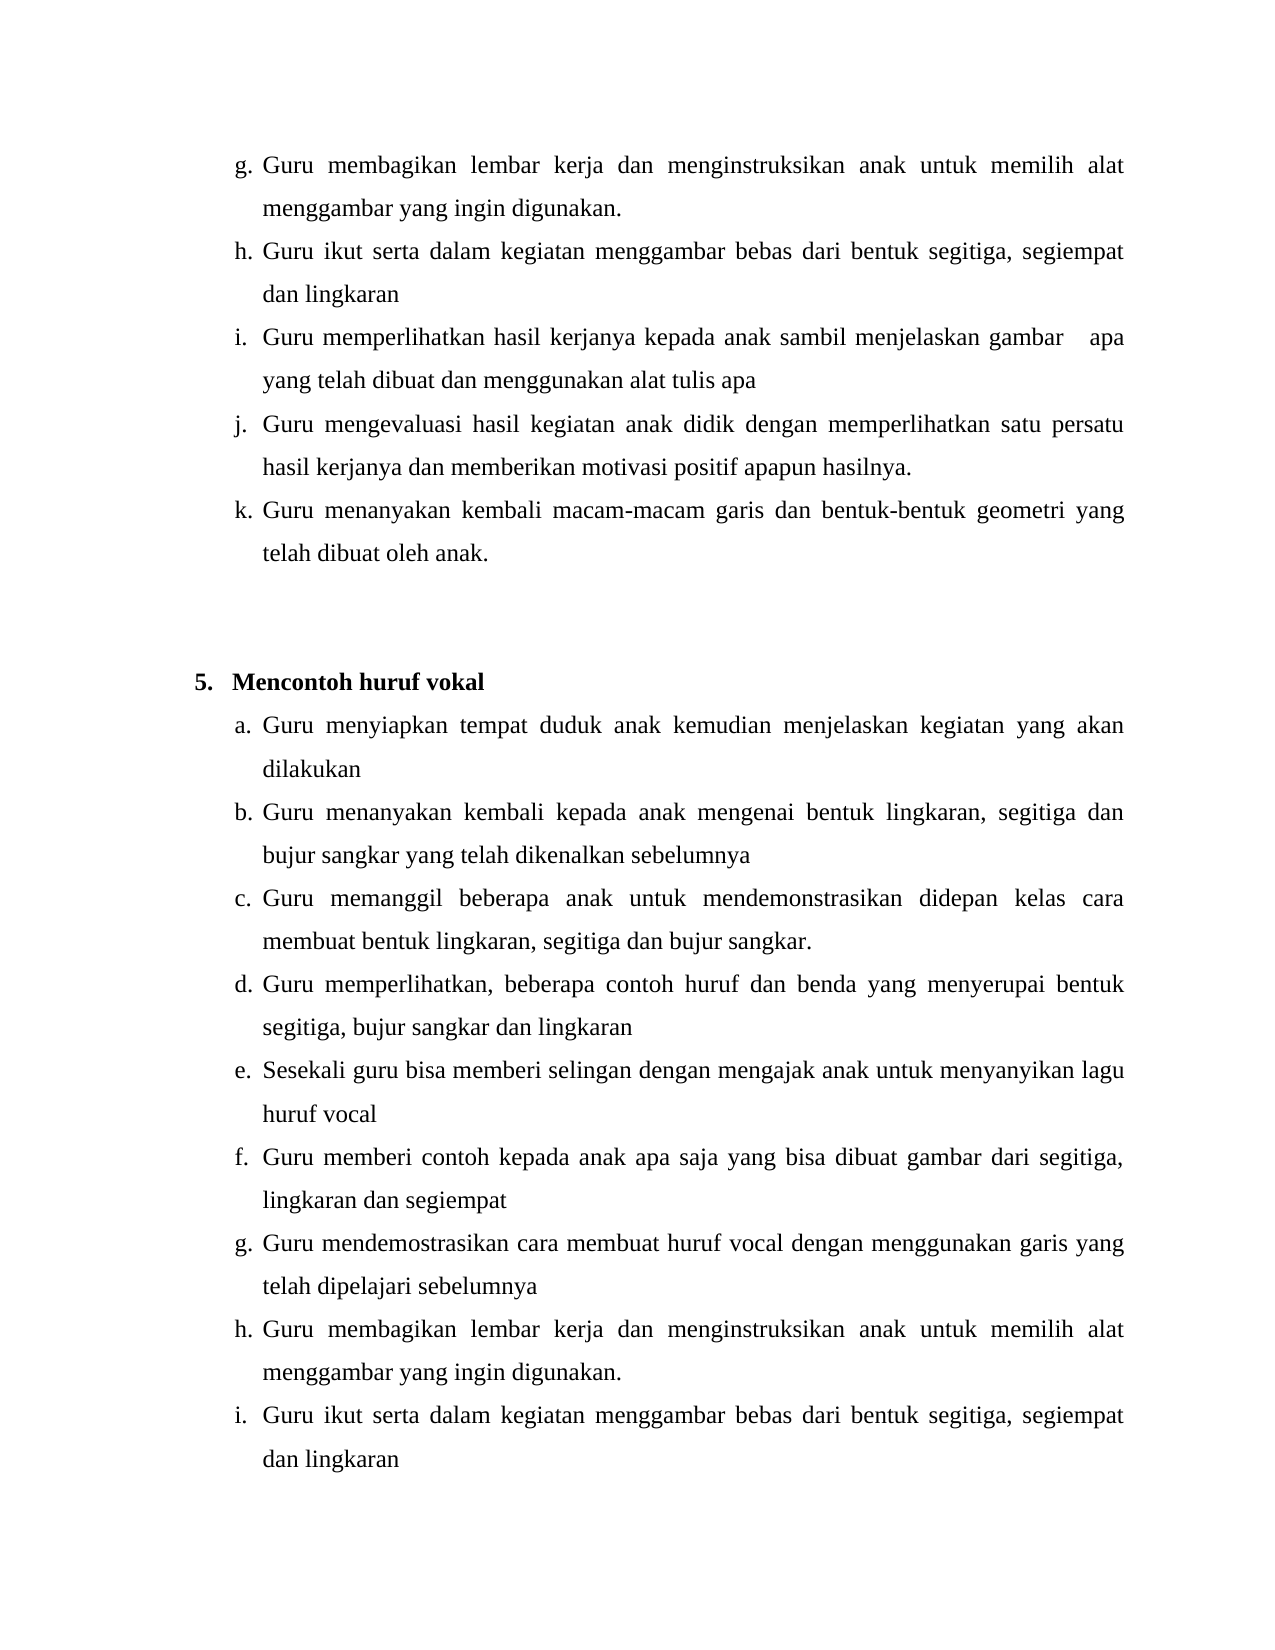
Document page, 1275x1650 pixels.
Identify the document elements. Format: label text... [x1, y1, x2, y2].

list Guru memanggil beberapa anak untuk mendemonstrasikan didepan kelas cara membuat bentuk lingkaran, segitiga dan bujur sangkar. [234, 883, 1125, 955]
list Sesekali guru bisa memberi selingan dengan mengajak anak untuk menyanyikan lagu huruf vocal [234, 1056, 1125, 1127]
list Guru mengevaluasi hasil kegiatan anak didik dengan memperlihatkan satu persatu hasil kerjanya dan memberikan motivasi positif apapun hasilnya. [234, 409, 1125, 481]
list Guru ikut serta dalam kegiatan menggambar bebas dari bentuk segitiga, segiempat dan lingkaran [234, 1401, 1125, 1472]
list Guru menyiapkan tempat duduk anak kemudian menjelaskan kegiatan yang akan dilakukan [234, 711, 1125, 782]
list Guru memperlihatkan hasil kerjanya kepada anak sambil menjelaskan gambar apa yang telah dibuat dan menggunakan alat tulis apa [234, 322, 1125, 394]
list Guru mendemostrasikan cara membuat huruf vocal dengan menggunakan garis yang telah dipelajari sebelumnya [234, 1228, 1125, 1300]
list Guru menanyakan kembali kepada anak mengenai bentuk lingkaran, segitiga dan bujur sangkar yang telah dikenalkan sebelumnya [234, 797, 1125, 869]
list Mencontoh huruf vokal [194, 667, 1125, 696]
list Guru memperlihatkan, beberapa contoh huruf dan benda yang menyerupai bentuk segitiga, bujur sangkar dan lingkaran [234, 969, 1125, 1041]
list Guru menanyakan kembali macam-macam garis dan bentuk-bentuk geometri yang telah dibuat oleh anak. [234, 495, 1125, 567]
list Guru memberi contoh kepada anak apa saja yang bisa dibuat gambar dari segitiga, lingkaran dan segiempat [234, 1142, 1125, 1214]
list Guru membagikan lembar kerja dan menginstruksikan anak untuk memilih alat menggambar yang ingin digunakan. [234, 150, 1125, 222]
list Guru ikut serta dalam kegiatan menggambar bebas dari bentuk segitiga, segiempat dan lingkaran [234, 236, 1125, 308]
list Guru membagikan lembar kerja dan menginstruksikan anak untuk memilih alat menggambar yang ingin digunakan. [234, 1314, 1125, 1386]
